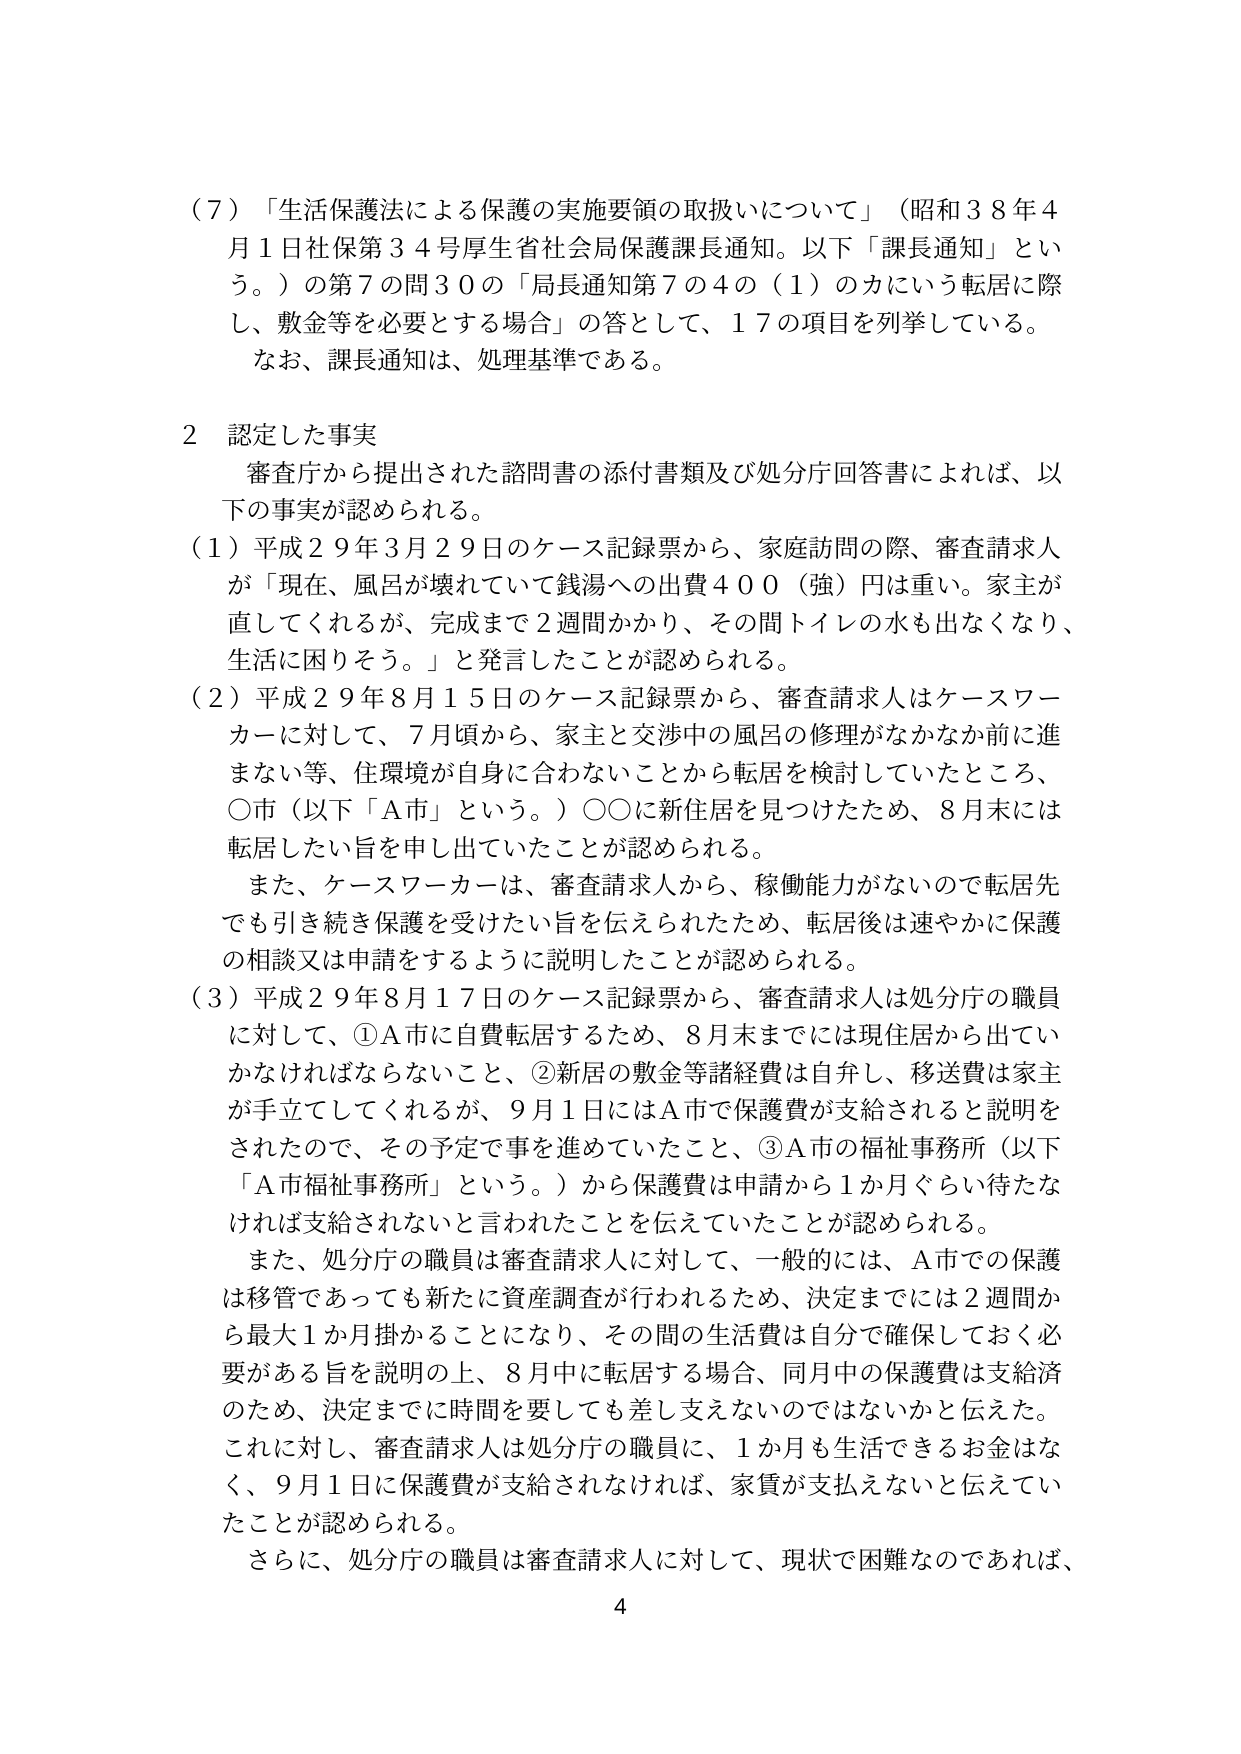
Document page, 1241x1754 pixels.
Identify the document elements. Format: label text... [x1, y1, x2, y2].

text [221, 1540, 1063, 1578]
text （１）平成２９年３月２９日のケース記録票から、家庭訪問の際、審査請求人が「現在、風呂が壊れていて銭湯への出費４００（強）円は重い。家主が直してくれるが、完成まで２週間かかり、その間トイレの水も出なくなり、生活に困りそう。」と発言したことが認められる。 [177, 528, 1063, 678]
text （７）「生活保護法による保護の実施要領の取扱いについて」（昭和３８年４月１日社保第３４号厚生省社会局保護課長通知。以下「課長通知」という。）の第７の問３０の「局長通知第７の４の（１）のカにいう転居に際し、敷金等を必要とする場合」の答として、１７の項目を列挙している。 [177, 190, 1063, 340]
text また、ケースワーカーは、審査請求人から、稼働能力がないので転居先でも引き続き保護を受けたい旨を伝えられたため、転居後は速やかに保護の相談又は申請をするように説明したことが認められる。 [221, 865, 1063, 978]
text （２）平成２９年８月１５日のケース記録票から、審査請求人はケースワーカーに対して、７月頃から、家主と交渉中の風呂の修理がなかなか前に進まない等、住環境が自身に合わないことから転居を検討していたところ、○市（以下「Ａ市」という。）○○に新住居を見つけたため、８月末には転居したい旨を申し出ていたことが認められる。 [177, 678, 1063, 865]
text 審査庁から提出された諮問書の添付書類及び処分庁回答書によれば、以下の事実が認められる。 [221, 453, 1063, 528]
text なお、課長通知は、処理基準である。 [177, 340, 1063, 378]
text （３）平成２９年８月１７日のケース記録票から、審査請求人は処分庁の職員に対して、①Ａ市に自費転居するため、８月末までには現住居から出ていかなければならないこと、②新居の敷金等諸経費は自弁し、移送費は家主が手立てしてくれるが、９月１日にはＡ市で保護費が支給されると説明をされたので、その予定で事を進めていたこと、③Ａ市の福祉事務所（以下「Ａ市福祉事務所」という。）から保護費は申請から１か月ぐらい待たなければ支給されないと言われたことを伝えていたことが認められる。 [177, 978, 1063, 1240]
text また、処分庁の職員は審査請求人に対して、一般的には、Ａ市での保護は移管であっても新たに資産調査が行われるため、決定までには２週間から最大１か月掛かることになり、その間の生活費は自分で確保しておく必要がある旨を説明の上、８月中に転居する場合、同月中の保護費は支給済のため、決定までに時間を要しても差し支えないのではないかと伝えた。これに対し、審査請求人は処分庁の職員に、１か月も生活できるお金はなく、９月１日に保護費が支給されなければ、家賃が支払えないと伝えていたことが認められる。 [221, 1240, 1063, 1540]
text ２ 認定した事実 [177, 415, 1063, 453]
